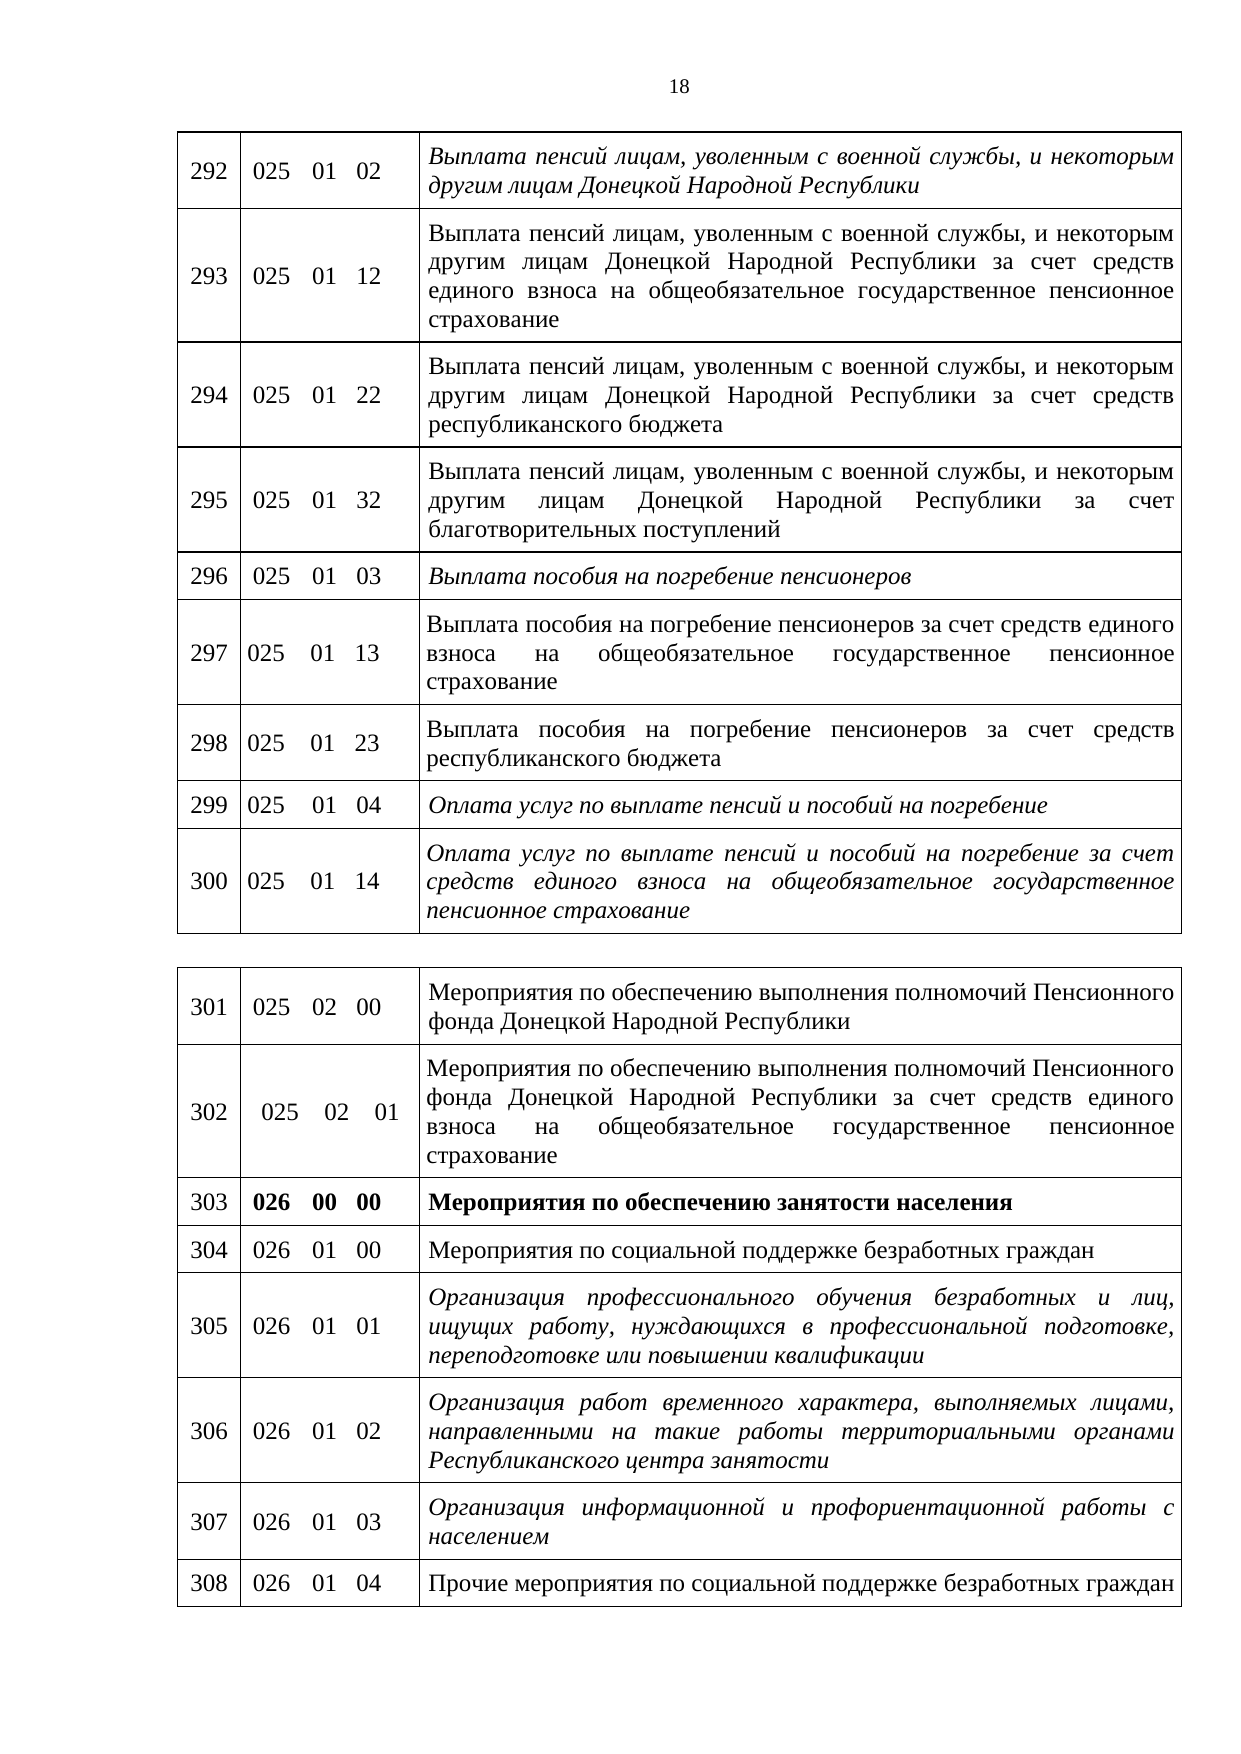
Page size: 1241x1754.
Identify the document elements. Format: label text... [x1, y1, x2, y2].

table_header Мероприятия по обеспечению выполнения полномочий Пенсионного фонда Донецкой Народной Республики [420, 968, 1181, 1043]
table_cell 025 01 23 [241, 705, 419, 780]
table_cell 305 [178, 1273, 240, 1377]
table_cell 298 [178, 705, 240, 780]
table_cell Оплата услуг по выплате пенсий и пособий на погребение [420, 781, 1181, 828]
table_cell 294 [178, 343, 240, 446]
table_cell 025 01 02 [241, 133, 419, 208]
table_cell 025 02 01 [241, 1045, 419, 1177]
table_cell Выплата пособия на погребение пенсионеров за счет средств республиканского бюджета [420, 705, 1181, 780]
table_cell Выплата пособия на погребение пенсионеров за счет средств единого взноса на общеобязательное государственное пенсионное страхование [420, 600, 1181, 704]
table_cell Организация информационной и профориентационной работы с населением [420, 1483, 1181, 1558]
table_cell 026 01 01 [241, 1273, 419, 1377]
table_cell Оплата услуг по выплате пенсий и пособий на погребение за счет средств единого взноса на общеобязательное государственное пенсионное страхование [420, 829, 1181, 933]
table_cell 025 01 13 [241, 600, 419, 704]
table_header 025 02 00 [241, 968, 419, 1043]
table_cell 026 01 02 [241, 1378, 419, 1482]
table_cell 304 [178, 1226, 240, 1272]
table_cell Организация профессионального обучения безработных и лиц, ищущих работу, нуждающихся в профессиональной подготовке, переподготовке или повышении квалификации [420, 1273, 1181, 1377]
table_cell 026 01 03 [241, 1483, 419, 1558]
table_cell 025 01 22 [241, 343, 419, 446]
table_cell 302 [178, 1045, 240, 1177]
table_cell 026 01 04 [241, 1560, 419, 1606]
table_cell Мероприятия по обеспечению выполнения полномочий Пенсионного фонда Донецкой Народной Республики за счет средств единого взноса на общеобязательное государственное пенсионное страхование [420, 1045, 1181, 1177]
table_cell Выплата пенсий лицам, уволенным с военной службы, и некоторым другим лицам Донецкой Народной Республики за счет благотворительных поступлений [420, 448, 1181, 551]
table_cell 292 [178, 133, 240, 208]
table_cell 297 [178, 600, 240, 704]
table_cell 307 [178, 1483, 240, 1558]
table_cell Организация работ временного характера, выполняемых лицами, направленными на такие работы территориальными органами Республиканского центра занятости [420, 1378, 1181, 1482]
table_cell Мероприятия по социальной поддержке безработных граждан [420, 1226, 1181, 1272]
table_cell 025 01 12 [241, 209, 419, 341]
table_cell 300 [178, 829, 240, 933]
table_header 301 [178, 968, 240, 1043]
table_cell Выплата пособия на погребение пенсионеров [420, 553, 1181, 599]
table_cell 025 01 04 [241, 781, 419, 828]
table_cell 026 01 00 [241, 1226, 419, 1272]
table_cell Выплата пенсий лицам, уволенным с военной службы, и некоторым другим лицам Донецкой Народной Республики [420, 133, 1181, 208]
table_cell 025 01 32 [241, 448, 419, 551]
table_cell 025 01 03 [241, 553, 419, 599]
table_cell 295 [178, 448, 240, 551]
table_cell 299 [178, 781, 240, 828]
table_cell 296 [178, 553, 240, 599]
table_cell Прочие мероприятия по социальной поддержке безработных граждан [420, 1560, 1181, 1606]
table_cell Мероприятия по обеспечению занятости населения [420, 1178, 1181, 1225]
table_cell 293 [178, 209, 240, 341]
table_cell 026 00 00 [241, 1178, 419, 1225]
table_cell 025 01 14 [241, 829, 419, 933]
table_cell Выплата пенсий лицам, уволенным с военной службы, и некоторым другим лицам Донецкой Народной Республики за счет средств республиканского бюджета [420, 343, 1181, 446]
table_cell Выплата пенсий лицам, уволенным с военной службы, и некоторым другим лицам Донецкой Народной Республики за счет средств единого взноса на общеобязательное государственное пенсионное страхование [420, 209, 1181, 341]
table_cell 308 [178, 1560, 240, 1606]
table_cell 303 [178, 1178, 240, 1225]
table_cell 306 [178, 1378, 240, 1482]
